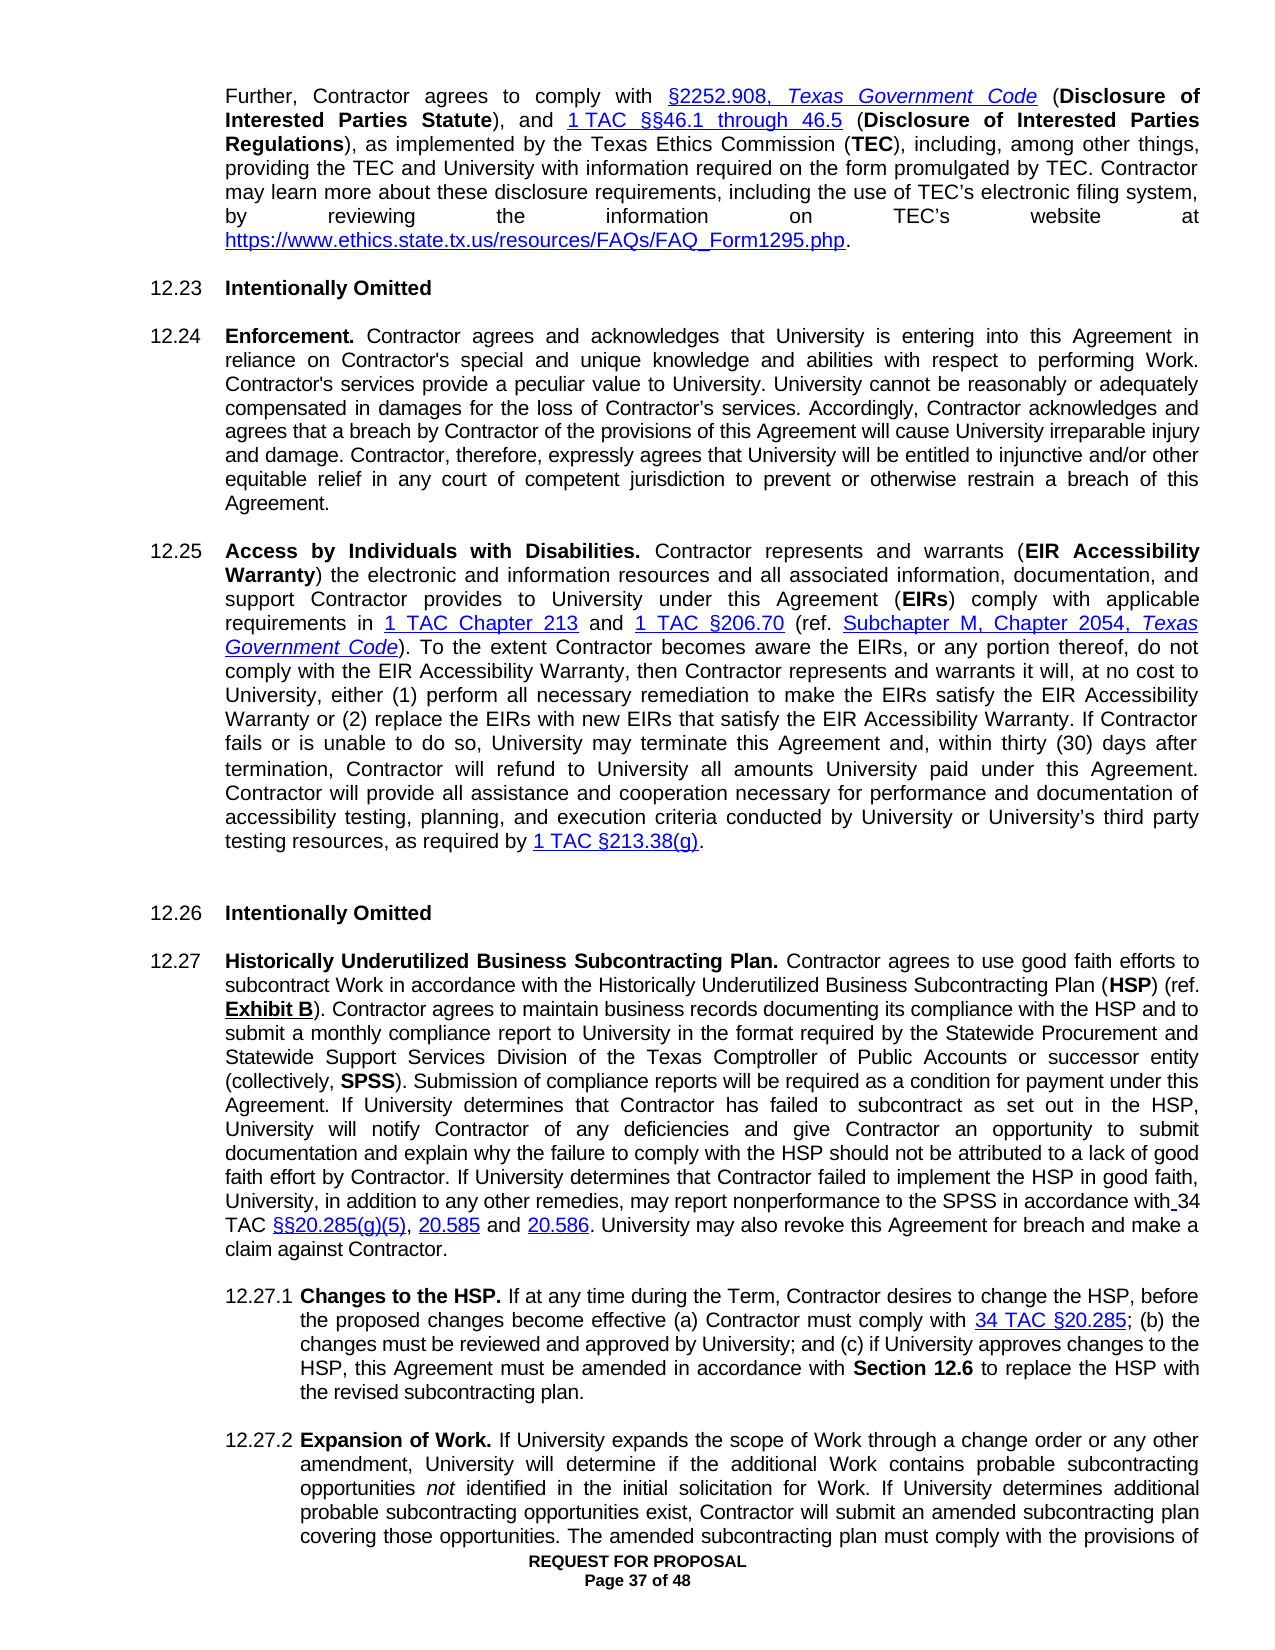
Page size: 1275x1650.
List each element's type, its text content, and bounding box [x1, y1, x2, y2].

text 12.25 Access by Individuals with Disabilities. Contractor represents and warrants (EIR Accessibility Warranty) the electronic and information resources and all associated information, documentation, and support Contractor provides to University under this Agreement (EIRs) comply with applicable requirements in 1 TAC Chapter 213 and 1 TAC §206.70 (ref. Subchapter M, Chapter 2054, Texas Government Code). To the extent Contractor becomes aware the EIRs, or any portion thereof, do not comply with the EIR Accessibility Warranty, then Contractor represents and warrants it will, at no cost to University, either (1) perform all necessary remediation to make the EIRs satisfy the EIR Accessibility Warranty or (2) replace the EIRs with new EIRs that satisfy the EIR Accessibility Warranty. If Contractor fails or is unable to do so, University may terminate this Agreement and, within thirty (30) days after termination, Contractor will refund to University all amounts University paid under this Agreement. Contractor will provide all assistance and cooperation necessary for performance and documentation of accessibility testing, planning, and execution criteria conducted by University or University’s third party testing resources, as required by 1 TAC §213.38(g). [150, 539, 1200, 853]
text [225, 1428, 1200, 1548]
text 12.27.1 Changes to the HSP. If at any time during the Term, Contractor desires to change the HSP, before the proposed changes become effective (a) Contractor must comply with 34 TAC §20.285; (b) the changes must be reviewed and approved by University; and (c) if University approves changes to the HSP, this Agreement must be amended in accordance with Section 12.6 to replace the HSP with the revised subcontracting plan. [225, 1284, 1200, 1404]
text 12.26 Intentionally Omitted [150, 901, 1200, 925]
text 12.24 Enforcement. Contractor agrees and acknowledges that University is entering into this Agreement in reliance on Contractor's special and unique knowledge and abilities with respect to performing Work. Contractor's services provide a peculiar value to University. University cannot be reasonably or adequately compensated in damages for the loss of Contractor’s services. Accordingly, Contractor acknowledges and agrees that a breach by Contractor of the provisions of this Agreement will cause University irreparable injury and damage. Contractor, therefore, expressly agrees that University will be entitled to injunctive and/or other equitable relief in any court of competent jurisdiction to prevent or otherwise restrain a breach of this Agreement. [150, 323, 1200, 515]
text Further, Contractor agrees to comply with §2252.908, Texas Government Code (Disclosure of Interested Parties Statute), and 1 TAC §§46.1 through 46.5 (Disclosure of Interested Parties Regulations), as implemented by the Texas Ethics Commission (TEC), including, among other things, providing the TEC and University with information required on the form promulgated by TEC. Contractor may learn more about these disclosure requirements, including the use of TEC’s electronic filing system, by reviewing the information on TEC’s website at https://www.ethics.state.tx.us/resources/FAQs/FAQ_Form1295.php. [225, 84, 1200, 252]
text 12.23 Intentionally Omitted [150, 276, 1200, 299]
text 12.27 Historically Underutilized Business Subcontracting Plan. Contractor agrees to use good faith efforts to subcontract Work in accordance with the Historically Underutilized Business Subcontracting Plan (HSP) (ref. Exhibit B). Contractor agrees to maintain business records documenting its compliance with the HSP and to submit a monthly compliance report to University in the format required by the Statewide Procurement and Statewide Support Services Division of the Texas Comptroller of Public Accounts or successor entity (collectively, SPSS). Submission of compliance reports will be required as a condition for payment under this Agreement. If University determines that Contractor has failed to subcontract as set out in the HSP, University will notify Contractor of any deficiencies and give Contractor an opportunity to submit documentation and explain why the failure to comply with the HSP should not be attributed to a lack of good faith effort by Contractor. If University determines that Contractor failed to implement the HSP in good faith, University, in addition to any other remedies, may report nonperformance to the SPSS in accordance with 34 TAC §§20.285(g)(5), 20.585 and 20.586. University may also revoke this Agreement for breach and make a claim against Contractor. [150, 949, 1200, 1260]
